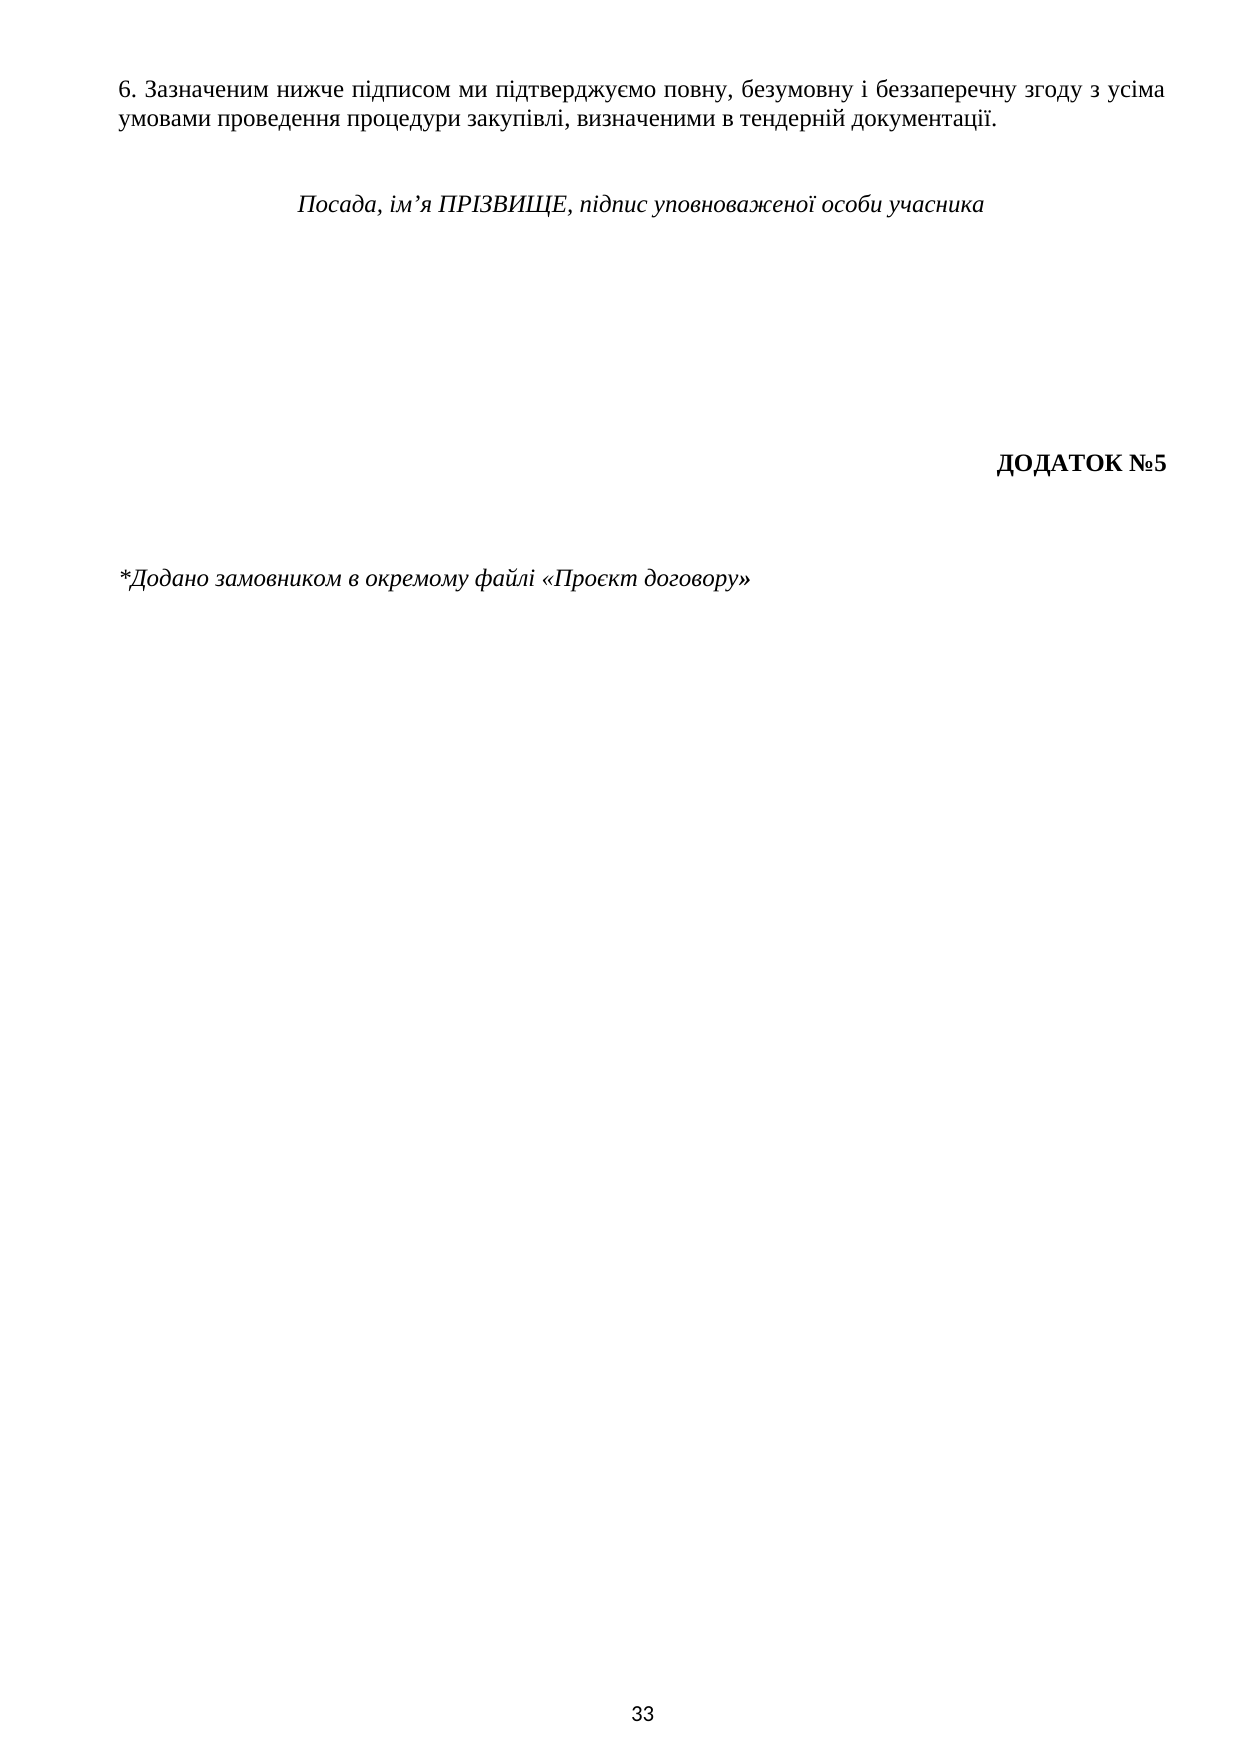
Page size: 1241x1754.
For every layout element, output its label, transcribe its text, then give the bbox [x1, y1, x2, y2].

text *Додано замовником в окремому файлі «Проєкт договору» [118, 563, 1167, 591]
text 6. Зазначеним нижче підписом ми підтверджуємо повну, безумовну і беззаперечну згоду з усіма умовами проведення процедури закупівлі, визначеними в тендерній документації. [118, 74, 1167, 131]
text ДОДАТОК №5 [118, 448, 1167, 476]
text Посада, ім’я ПРІЗВИЩЕ, підпис уповноваженої особи учасника [118, 189, 1167, 218]
